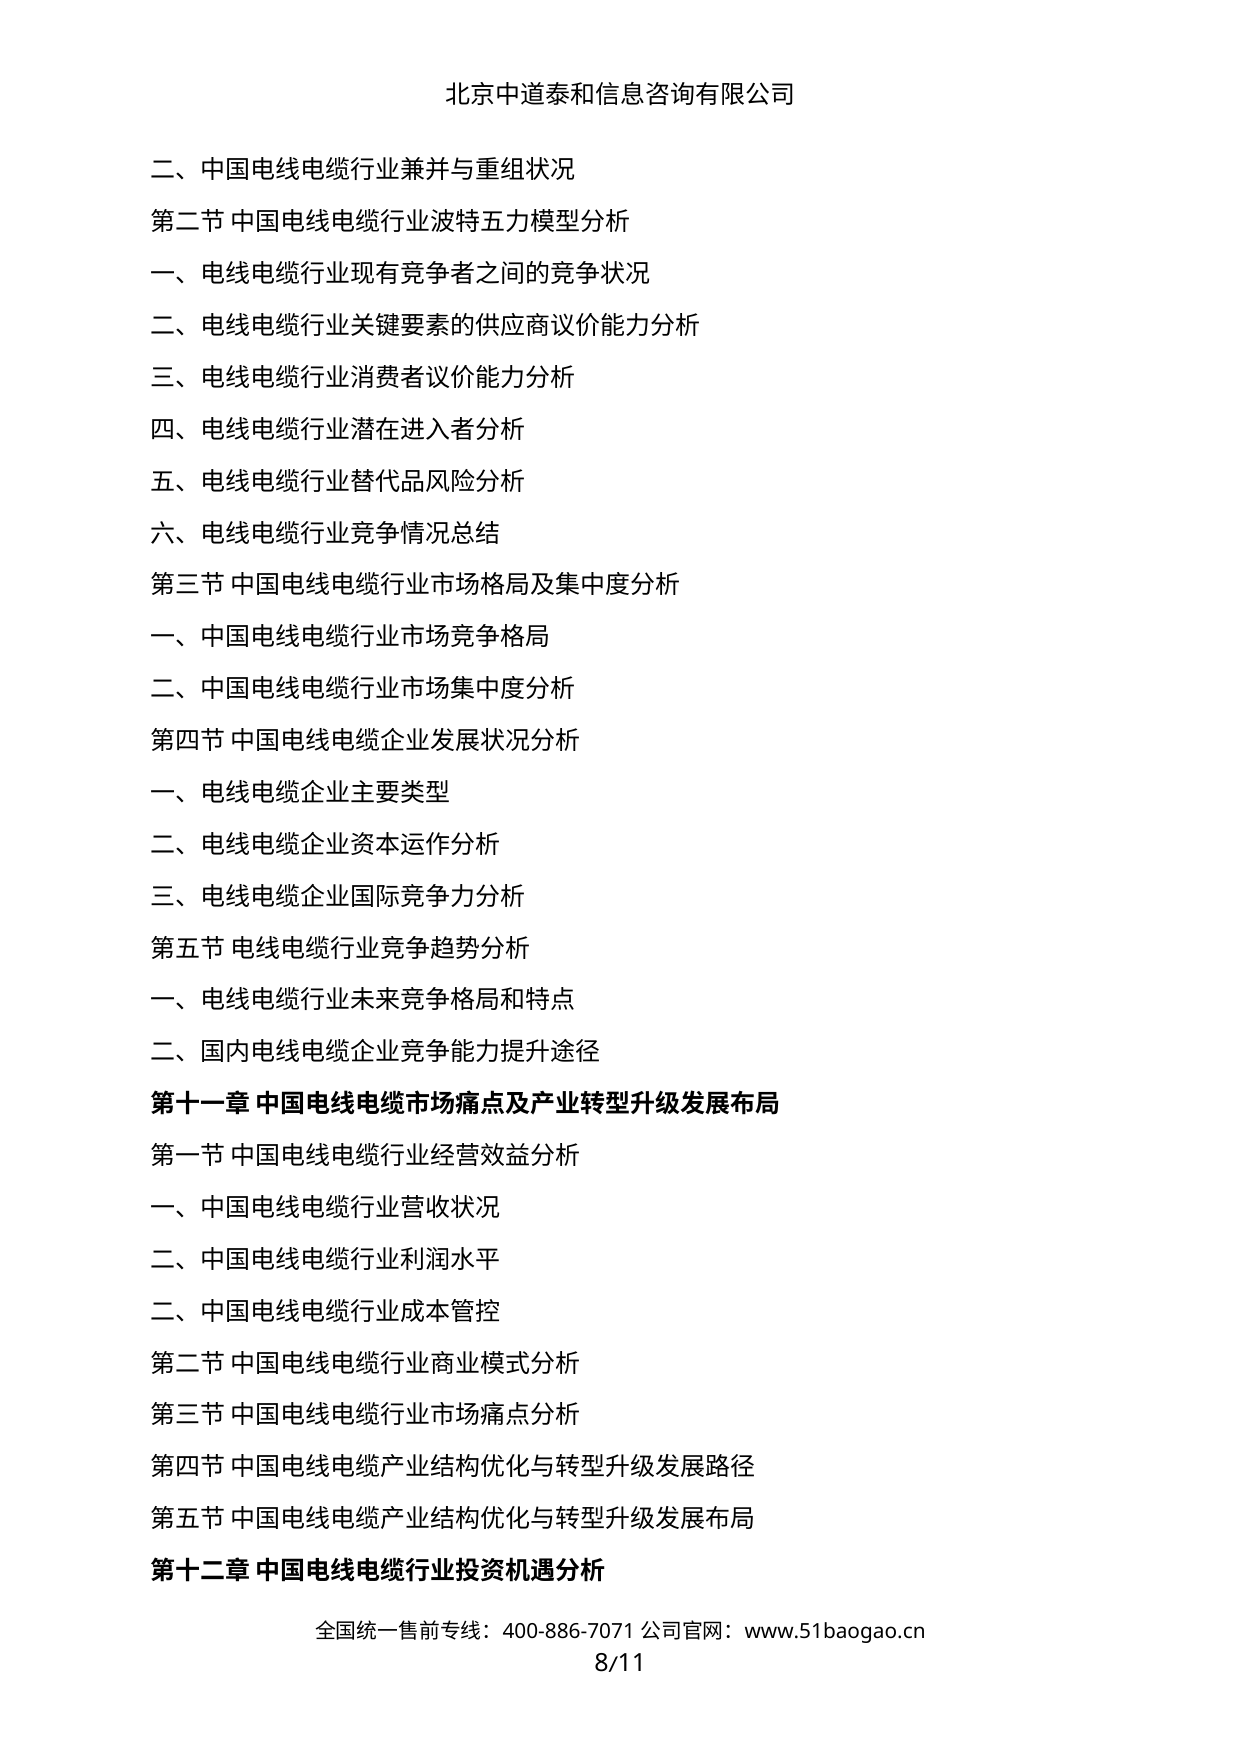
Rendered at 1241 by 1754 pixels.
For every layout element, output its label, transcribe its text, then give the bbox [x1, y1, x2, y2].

text 五、电线电缆行业替代品风险分析 [150, 461, 1090, 497]
text 二、中国电线电缆行业市场集中度分析 [150, 669, 1090, 705]
text 二、中国电线电缆行业成本管控 [150, 1291, 1090, 1327]
text 四、电线电缆行业潜在进入者分析 [150, 409, 1090, 446]
text 二、国内电线电缆企业竞争能力提升途径 [150, 1032, 1090, 1068]
text 一、电线电缆行业未来竞争格局和特点 [150, 980, 1090, 1016]
text 六、电线电缆行业竞争情况总结 [150, 513, 1090, 549]
text 第一节 中国电线电缆行业经营效益分析 [150, 1136, 1090, 1172]
text 一、电线电缆企业主要类型 [150, 772, 1090, 809]
text 第十二章 中国电线电缆行业投资机遇分析 [150, 1551, 1090, 1587]
text 第三节 中国电线电缆行业市场格局及集中度分析 [150, 565, 1090, 601]
text 第三节 中国电线电缆行业市场痛点分析 [150, 1395, 1090, 1431]
text 第二节 中国电线电缆行业波特五力模型分析 [150, 202, 1090, 238]
text 二、电线电缆企业资本运作分析 [150, 824, 1090, 861]
text 第五节 电线电缆行业竞争趋势分析 [150, 928, 1090, 964]
text 三、电线电缆企业国际竞争力分析 [150, 876, 1090, 912]
text 一、中国电线电缆行业市场竞争格局 [150, 617, 1090, 653]
text 第四节 中国电线电缆企业发展状况分析 [150, 721, 1090, 757]
text 二、中国电线电缆行业兼并与重组状况 [150, 150, 1090, 186]
text 第四节 中国电线电缆产业结构优化与转型升级发展路径 [150, 1447, 1090, 1483]
text 第五节 中国电线电缆产业结构优化与转型升级发展布局 [150, 1499, 1090, 1535]
text 第二节 中国电线电缆行业商业模式分析 [150, 1343, 1090, 1379]
text 三、电线电缆行业消费者议价能力分析 [150, 357, 1090, 394]
text 二、中国电线电缆行业利润水平 [150, 1239, 1090, 1276]
text 一、中国电线电缆行业营收状况 [150, 1187, 1090, 1224]
text 一、电线电缆行业现有竞争者之间的竞争状况 [150, 254, 1090, 290]
text 第十一章 中国电线电缆市场痛点及产业转型升级发展布局 [150, 1084, 1090, 1120]
text 二、电线电缆行业关键要素的供应商议价能力分析 [150, 306, 1090, 342]
